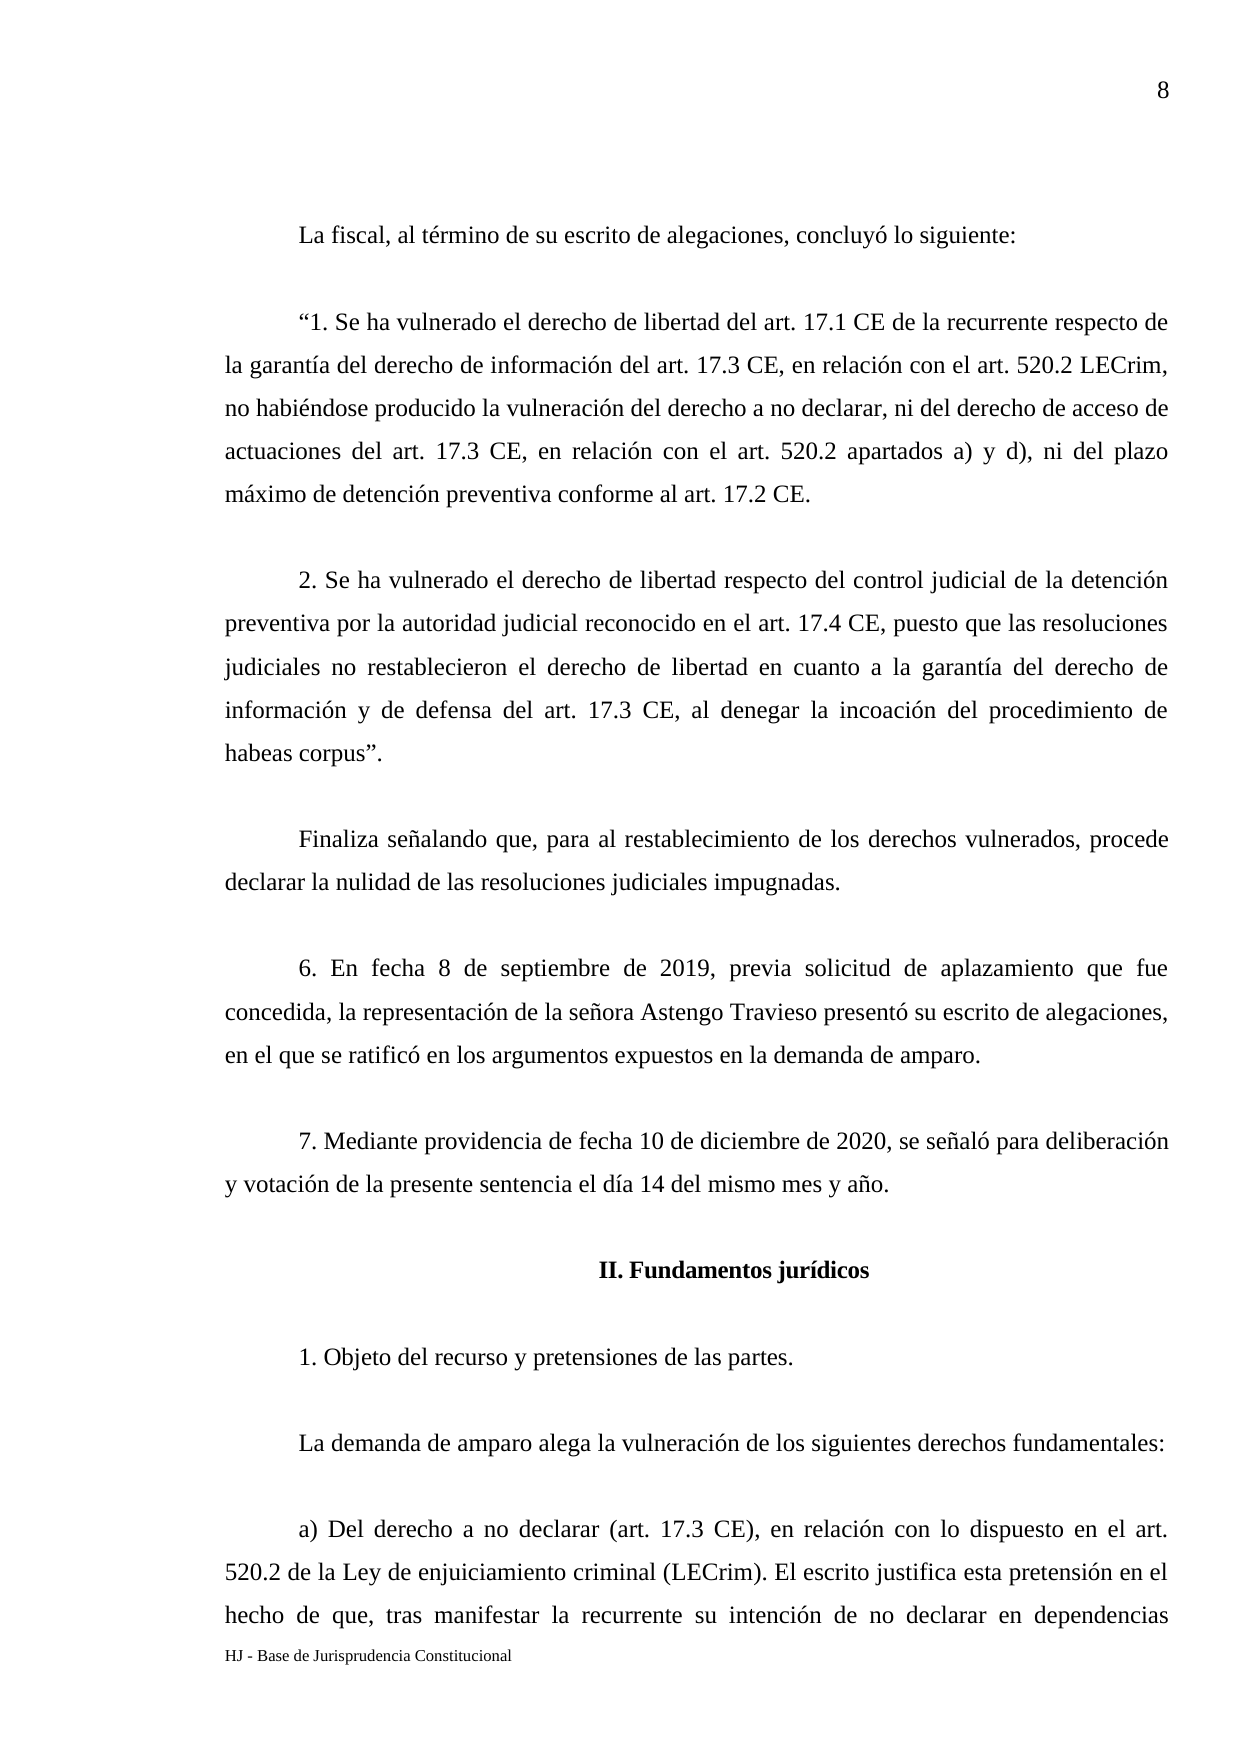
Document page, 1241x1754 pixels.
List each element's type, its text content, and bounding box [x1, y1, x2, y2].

text 6. En fecha 8 de septiembre de 2019, previa solicitud de aplazamiento que fue concedida, la representación de la señora Astengo Travieso presentó su escrito de alegaciones, en el que se ratificó en los argumentos expuestos en la demanda de amparo. [224, 953, 1169, 1068]
text “1. Se ha vulnerado el derecho de libertad del art. 17.1 CE de la recurrente respecto de la garantía del derecho de información del art. 17.3 CE, en relación con el art. 520.2 LECrim, no habiéndose producido la vulneración del derecho a no declarar, ni del derecho de acceso de actuaciones del art. 17.3 CE, en relación con el art. 520.2 apartados a) y d), ni del plazo máximo de detención preventiva conforme al art. 17.2 CE. [224, 307, 1169, 508]
text La demanda de amparo alega la vulneración de los siguientes derechos fundamentales: [224, 1428, 1169, 1457]
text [224, 1514, 1169, 1629]
subtitle II. Fundamentos jurídicos [224, 1255, 1169, 1284]
text Finaliza señalando que, para al restablecimiento de los derechos vulnerados, procede declarar la nulidad de las resoluciones judiciales impugnadas. [224, 824, 1169, 896]
text 7. Mediante providencia de fecha 10 de diciembre de 2020, se señaló para deliberación y votación de la presente sentencia el día 14 del mismo mes y año. [224, 1126, 1169, 1198]
text La fiscal, al término de su escrito de alegaciones, concluyó lo siguiente: [224, 220, 1169, 249]
text 2. Se ha vulnerado el derecho de libertad respecto del control judicial de la detención preventiva por la autoridad judicial reconocido en el art. 17.4 CE, puesto que las resoluciones judiciales no restablecieron el derecho de libertad en cuanto a la garantía del derecho de información y de defensa del art. 17.3 CE, al denegar la incoación del procedimiento de habeas corpus”. [224, 565, 1169, 767]
text 1. Objeto del recurso y pretensiones de las partes. [224, 1342, 1169, 1370]
